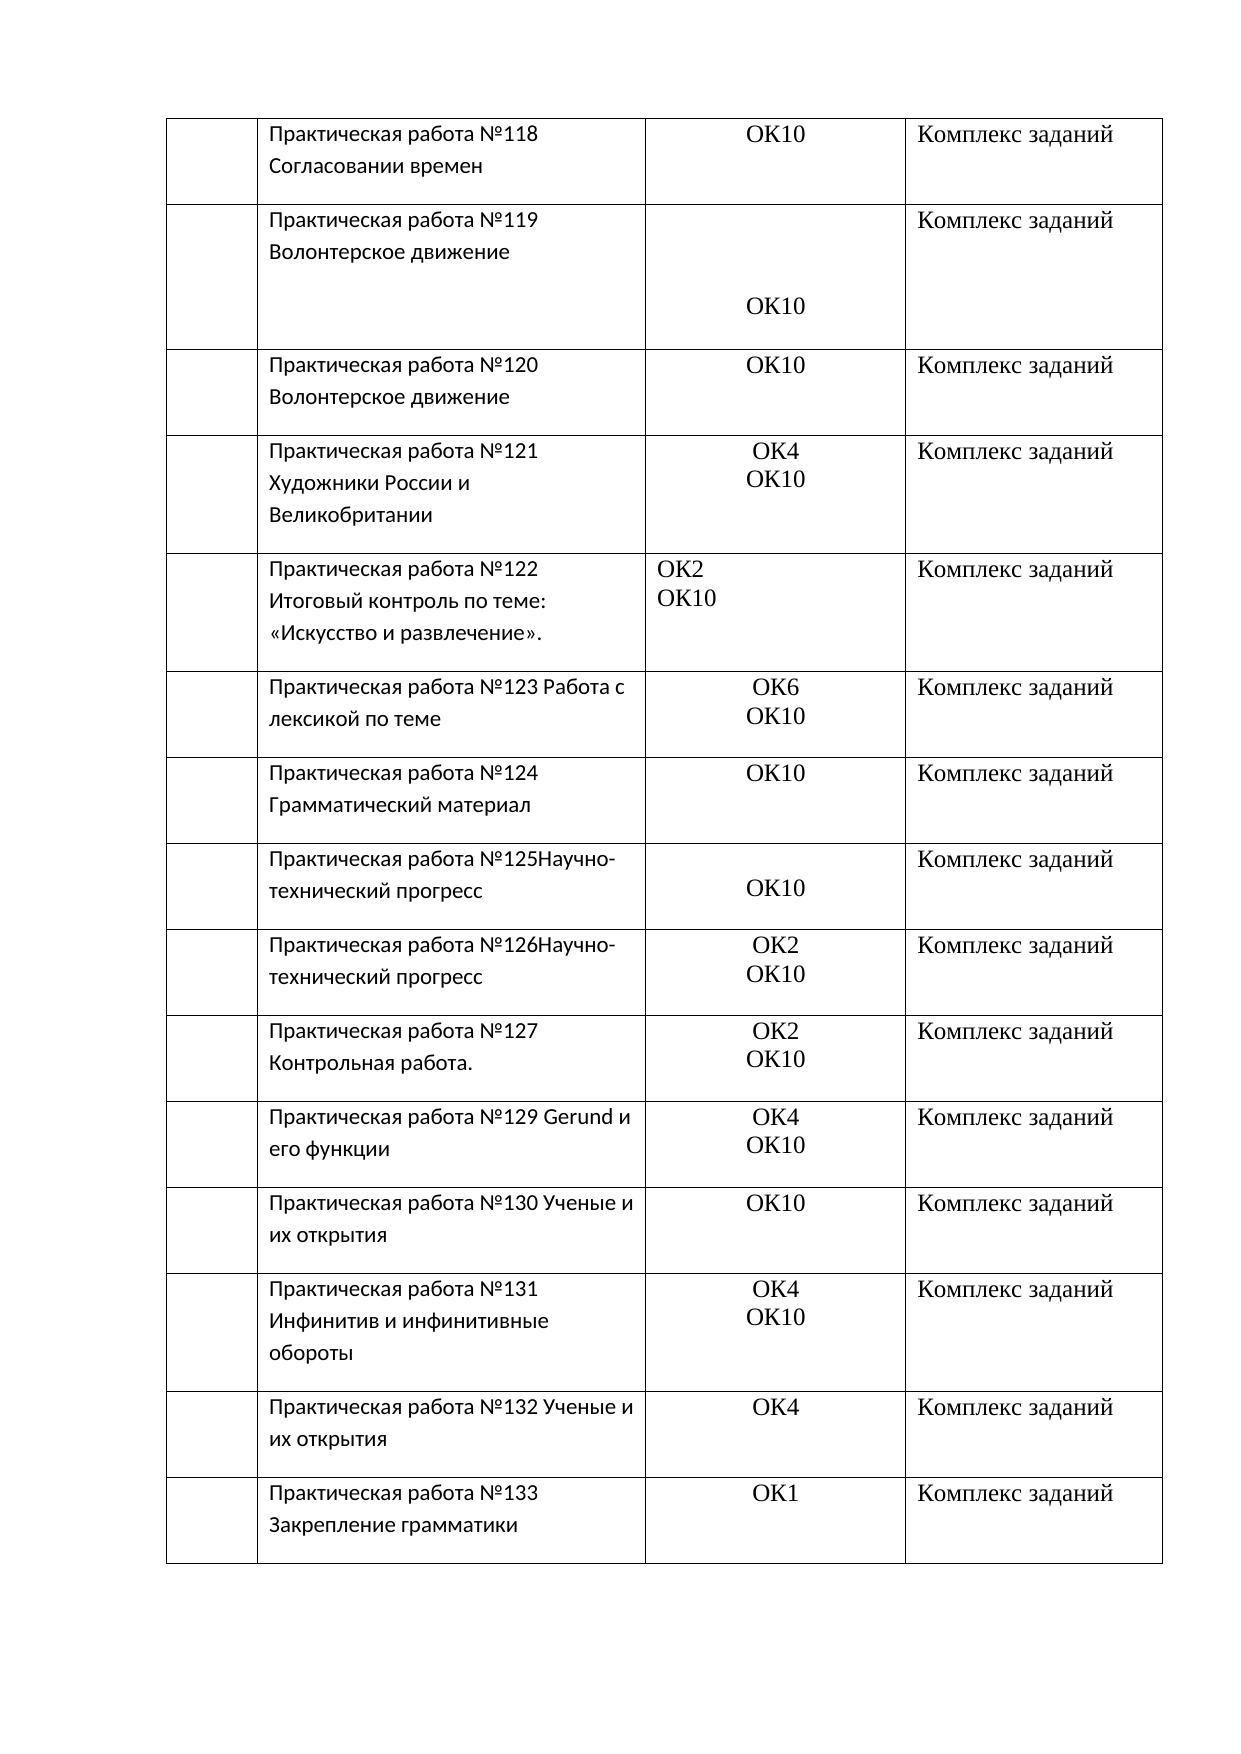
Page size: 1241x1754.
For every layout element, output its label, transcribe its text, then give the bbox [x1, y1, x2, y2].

table_cell Комплекс заданий [906, 1102, 1162, 1187]
table_cell Практическая работа №127 Контрольная работа. [258, 1016, 645, 1101]
table_cell [167, 930, 257, 1015]
table_cell [167, 1274, 257, 1391]
table_cell [167, 119, 257, 204]
table_cell Практическая работа №133 Закрепление грамматики [258, 1478, 645, 1563]
table_cell [167, 672, 257, 757]
table_cell Практическая работа №125Научно-технический прогресс [258, 844, 645, 929]
table_cell Комплекс заданий [906, 1188, 1162, 1273]
table_cell ОК2 ОК10 [646, 554, 905, 671]
table_cell Практическая работа №132 Ученые и их открытия [258, 1392, 645, 1477]
table_cell Практическая работа №120 Волонтерское движение [258, 350, 645, 435]
table_cell Практическая работа №123 Работа с лексикой по теме [258, 672, 645, 757]
table_cell Практическая работа №124 Грамматический материал [258, 758, 645, 843]
table_cell ОК1 [646, 1478, 905, 1563]
table_cell Практическая работа №122 Итоговый контроль по теме: «Искусство и развлечение». [258, 554, 645, 671]
table_cell ОК10 [646, 119, 905, 204]
table_cell ОК4 ОК10 [646, 1102, 905, 1187]
table_cell Комплекс заданий [906, 758, 1162, 843]
table_cell Практическая работа №119 Волонтерское движение [258, 205, 645, 349]
table_cell ОК10 [646, 350, 905, 435]
table_cell Комплекс заданий [906, 672, 1162, 757]
table_cell Комплекс заданий [906, 119, 1162, 204]
table_cell ОК6 ОК10 [646, 672, 905, 757]
table_cell ОК4 [646, 1392, 905, 1477]
table_cell [167, 1016, 257, 1101]
table_cell Практическая работа №126Научно-технический прогресс [258, 930, 645, 1015]
table_cell Комплекс заданий [906, 436, 1162, 553]
table_cell Комплекс заданий [906, 350, 1162, 435]
table_cell [167, 1102, 257, 1187]
table_cell ОК10 [646, 758, 905, 843]
table_cell ОК10 [646, 1188, 905, 1273]
table_cell [167, 1392, 257, 1477]
table_cell Практическая работа №130 Ученые и их открытия [258, 1188, 645, 1273]
table_cell [167, 758, 257, 843]
table_cell Комплекс заданий [906, 554, 1162, 671]
table_cell Комплекс заданий [906, 1478, 1162, 1563]
table_cell [167, 1478, 257, 1563]
table_cell [167, 1188, 257, 1273]
table_cell Комплекс заданий [906, 930, 1162, 1015]
table_cell Практическая работа №121 Художники России и Великобритании [258, 436, 645, 553]
table_cell Комплекс заданий [906, 205, 1162, 349]
table_cell [167, 844, 257, 929]
table_cell Комплекс заданий [906, 1016, 1162, 1101]
table_cell [167, 554, 257, 671]
table_cell Комплекс заданий [906, 1392, 1162, 1477]
table_cell ОК2 ОК10 [646, 1016, 905, 1101]
table_cell ОК10 [646, 844, 905, 929]
table_cell ОК2 ОК10 [646, 930, 905, 1015]
table_cell Практическая работа №118 Согласовании времен [258, 119, 645, 204]
table_cell Практическая работа №129 Gerund и его функции [258, 1102, 645, 1187]
table_cell ОК4 ОК10 [646, 436, 905, 553]
table_cell [167, 205, 257, 349]
table_cell [167, 436, 257, 553]
table_cell Комплекс заданий [906, 844, 1162, 929]
table_cell Комплекс заданий [906, 1274, 1162, 1391]
table_cell ОК4 ОК10 [646, 1274, 905, 1391]
table_cell Практическая работа №131 Инфинитив и инфинитивные обороты [258, 1274, 645, 1391]
table_cell ОК10 [646, 205, 905, 349]
table_cell [167, 350, 257, 435]
